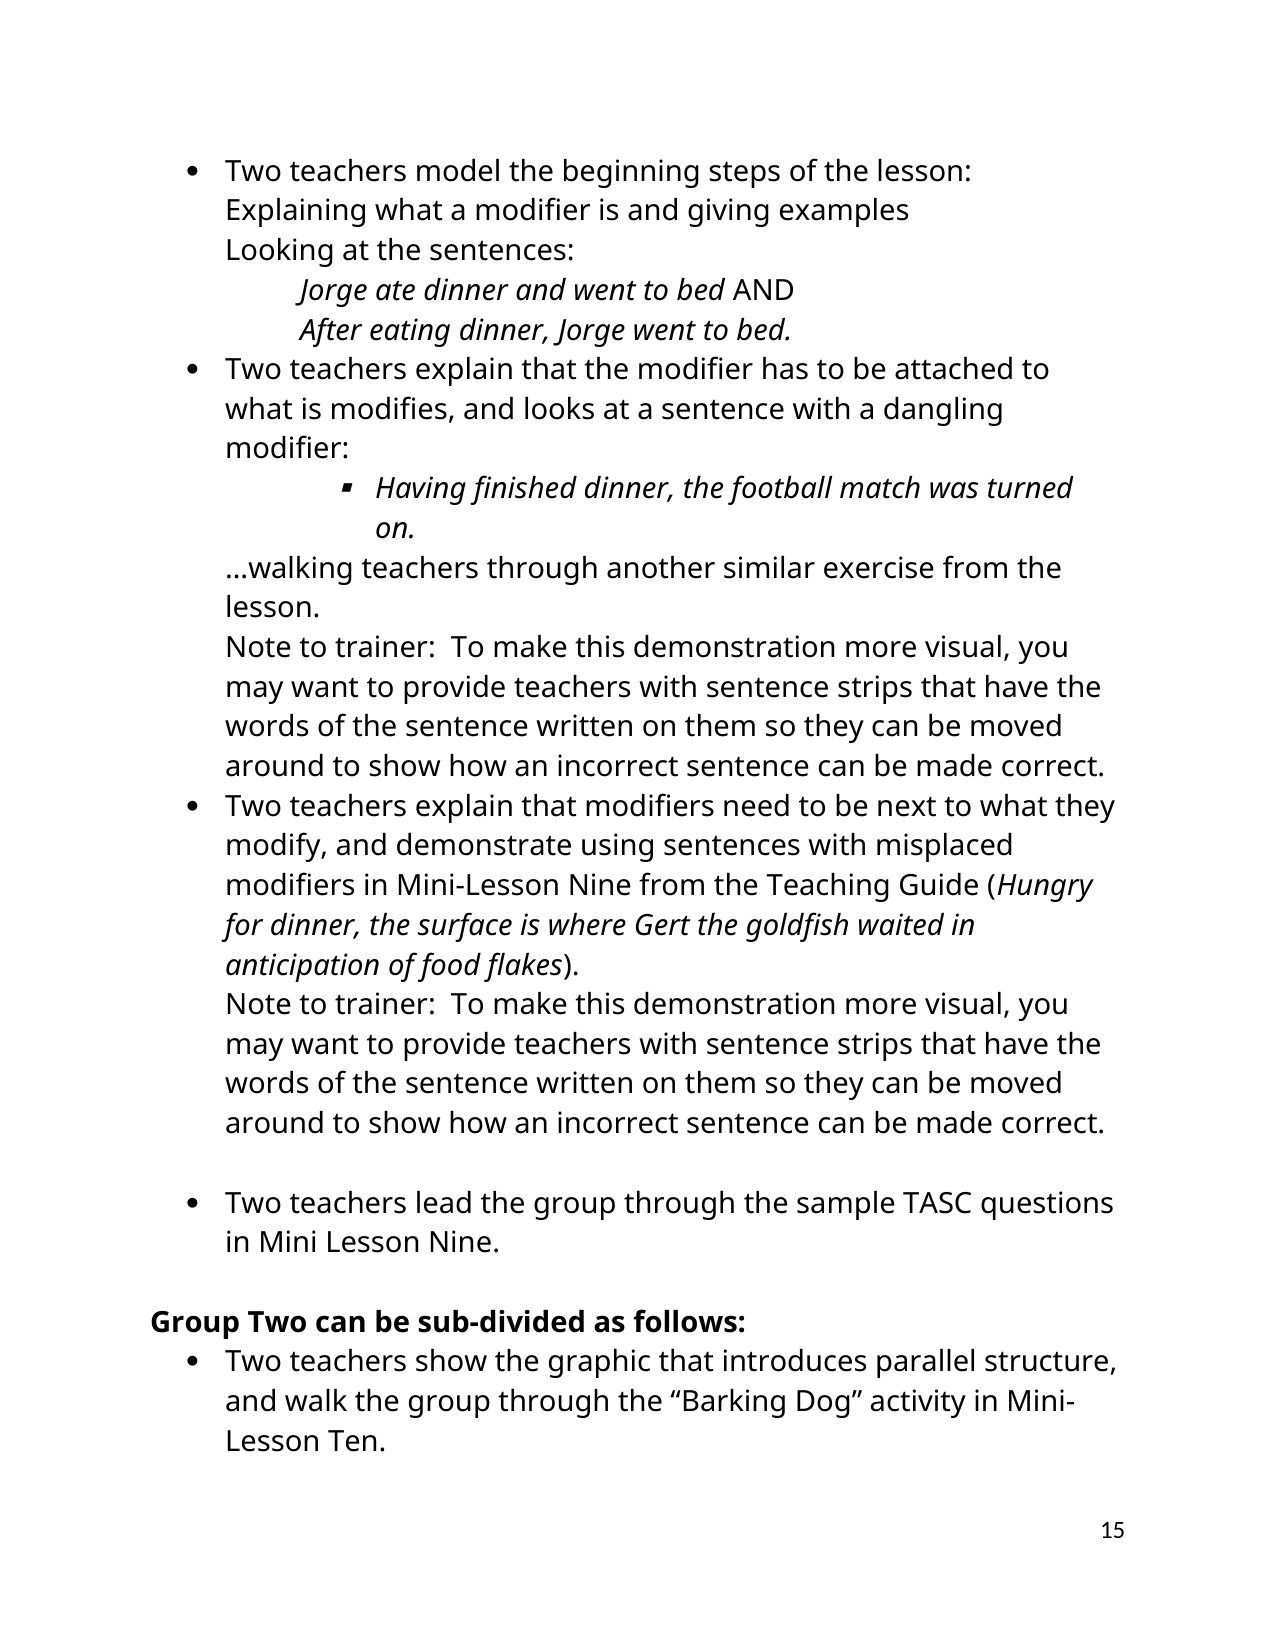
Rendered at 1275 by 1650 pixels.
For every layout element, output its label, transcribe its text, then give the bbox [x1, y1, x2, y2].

list …walking teachers through another similar exercise from the lesson. [225, 547, 1125, 626]
list Two teachers explain that the modifier has to be attached to what is modifies, and looks at a sentence with a dangling modifier: [187, 348, 1125, 467]
list Note to trainer: To make this demonstration more visual, you may want to provide teachers with sentence strips that have the words of the sentence written on them so they can be moved around to show how an incorrect sentence can be made correct. [225, 626, 1125, 785]
text Explaining what a modifier is and giving examples [150, 190, 1125, 229]
list Two teachers show the graphic that introduces parallel structure, and walk the group through the “Barking Dog” activity in Mini-Lesson Ten. [187, 1341, 1125, 1460]
text Group Two can be sub-divided as follows: [150, 1301, 1125, 1341]
list Having finished dinner, the football match was turned on. [337, 467, 1125, 547]
list Two teachers lead the group through the sample TASC questions in Mini Lesson Nine. [187, 1182, 1125, 1261]
text After eating dinner, Jorge went to bed. [225, 309, 1125, 348]
text Looking at the sentences: [150, 229, 1125, 269]
list Note to trainer: To make this demonstration more visual, you may want to provide teachers with sentence strips that have the words of the sentence written on them so they can be moved around to show how an incorrect sentence can be made correct. [225, 983, 1125, 1142]
list Two teachers model the beginning steps of the lesson: [187, 150, 1125, 190]
text Jorge ate dinner and went to bed AND [225, 269, 1125, 309]
list Two teachers explain that modifiers need to be next to what they modify, and demonstrate using sentences with misplaced modifiers in Mini-Lesson Nine from the Teaching Guide (Hungry for dinner, the surface is where Gert the goldfish waited in anticipation of food flakes). [187, 785, 1125, 983]
